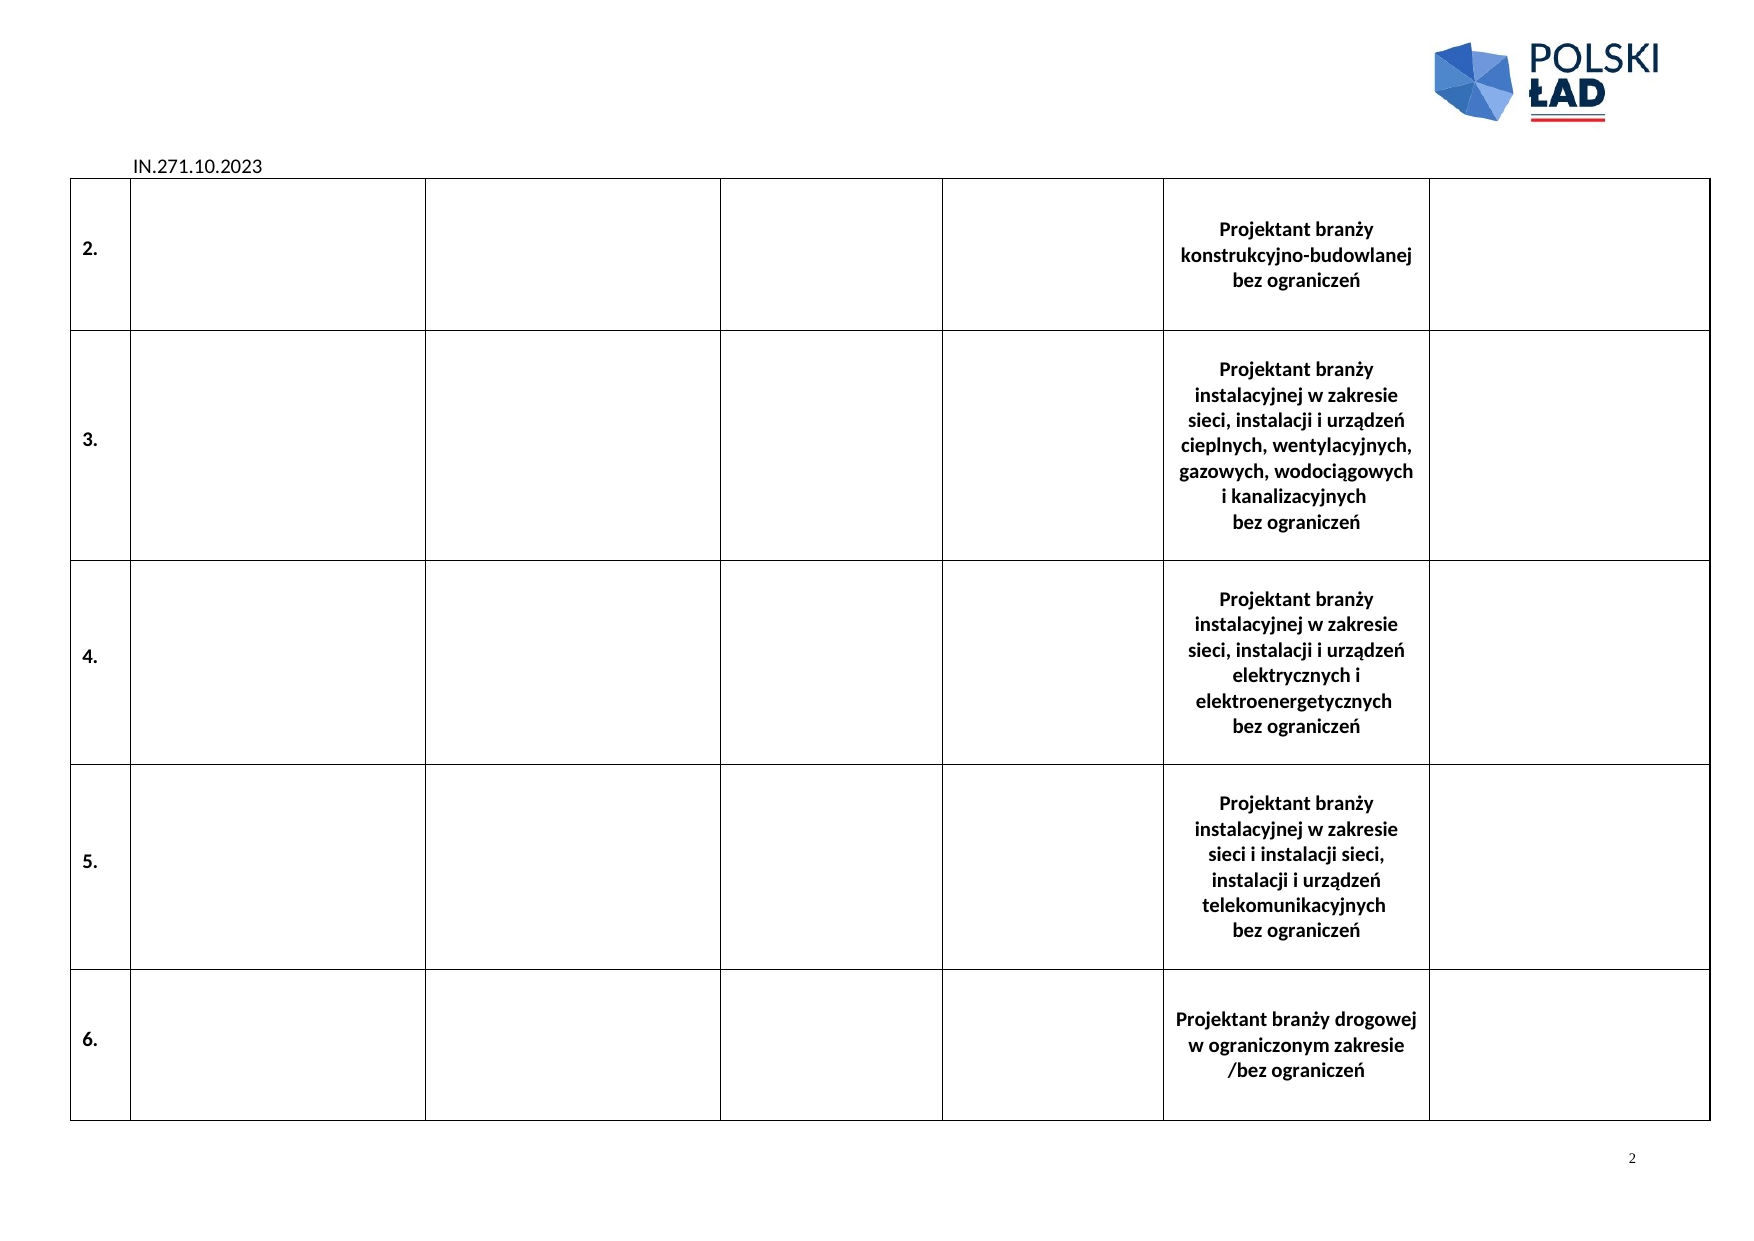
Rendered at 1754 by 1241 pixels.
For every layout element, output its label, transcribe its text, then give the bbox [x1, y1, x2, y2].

table_cell 4. [71, 561, 130, 764]
table_cell [721, 970, 942, 1120]
table_cell [943, 970, 1163, 1120]
table_cell [943, 561, 1163, 764]
table_cell [721, 179, 942, 330]
table_cell [426, 331, 720, 560]
table_cell [1430, 331, 1709, 560]
table_cell [943, 765, 1163, 968]
table_cell Projektant branży konstrukcyjno-budowlanej bez ograniczeń [1164, 179, 1429, 330]
table_cell 2. [71, 179, 130, 330]
table_cell Projektant branży instalacyjnej w zakresie sieci, instalacji i urządzeń elektrycznych i elektroenergetycznych bez ograniczeń [1164, 561, 1429, 764]
table_cell 6. [71, 970, 130, 1120]
table_cell [943, 179, 1163, 330]
table_cell 5. [71, 765, 130, 968]
table_cell 3. [71, 331, 130, 560]
table_cell [131, 179, 425, 330]
table_cell [131, 331, 425, 560]
picture [1427, 30, 1662, 140]
table_cell [1430, 179, 1709, 330]
table_cell Projektant branży instalacyjnej w zakresie sieci, instalacji i urządzeń cieplnych, wentylacyjnych, gazowych, wodociągowych i kanalizacyjnych bez ograniczeń [1164, 331, 1429, 560]
table_cell [426, 561, 720, 764]
table_cell [943, 331, 1163, 560]
table_cell Projektant branży instalacyjnej w zakresie sieci i instalacji sieci, instalacji i urządzeń telekomunikacyjnych bez ograniczeń [1164, 765, 1429, 968]
table_cell [1430, 765, 1709, 968]
table_cell [1430, 970, 1709, 1120]
table_cell [131, 765, 425, 968]
table_cell [426, 970, 720, 1120]
table_cell Projektant branży drogowej w ograniczonym zakresie /bez ograniczeń [1164, 970, 1429, 1120]
table_cell [426, 765, 720, 968]
table_cell [721, 561, 942, 764]
table_cell [1430, 561, 1709, 764]
table_cell [721, 765, 942, 968]
table_cell [131, 561, 425, 764]
table_cell [131, 970, 425, 1120]
table_cell [426, 179, 720, 330]
table_cell [721, 331, 942, 560]
